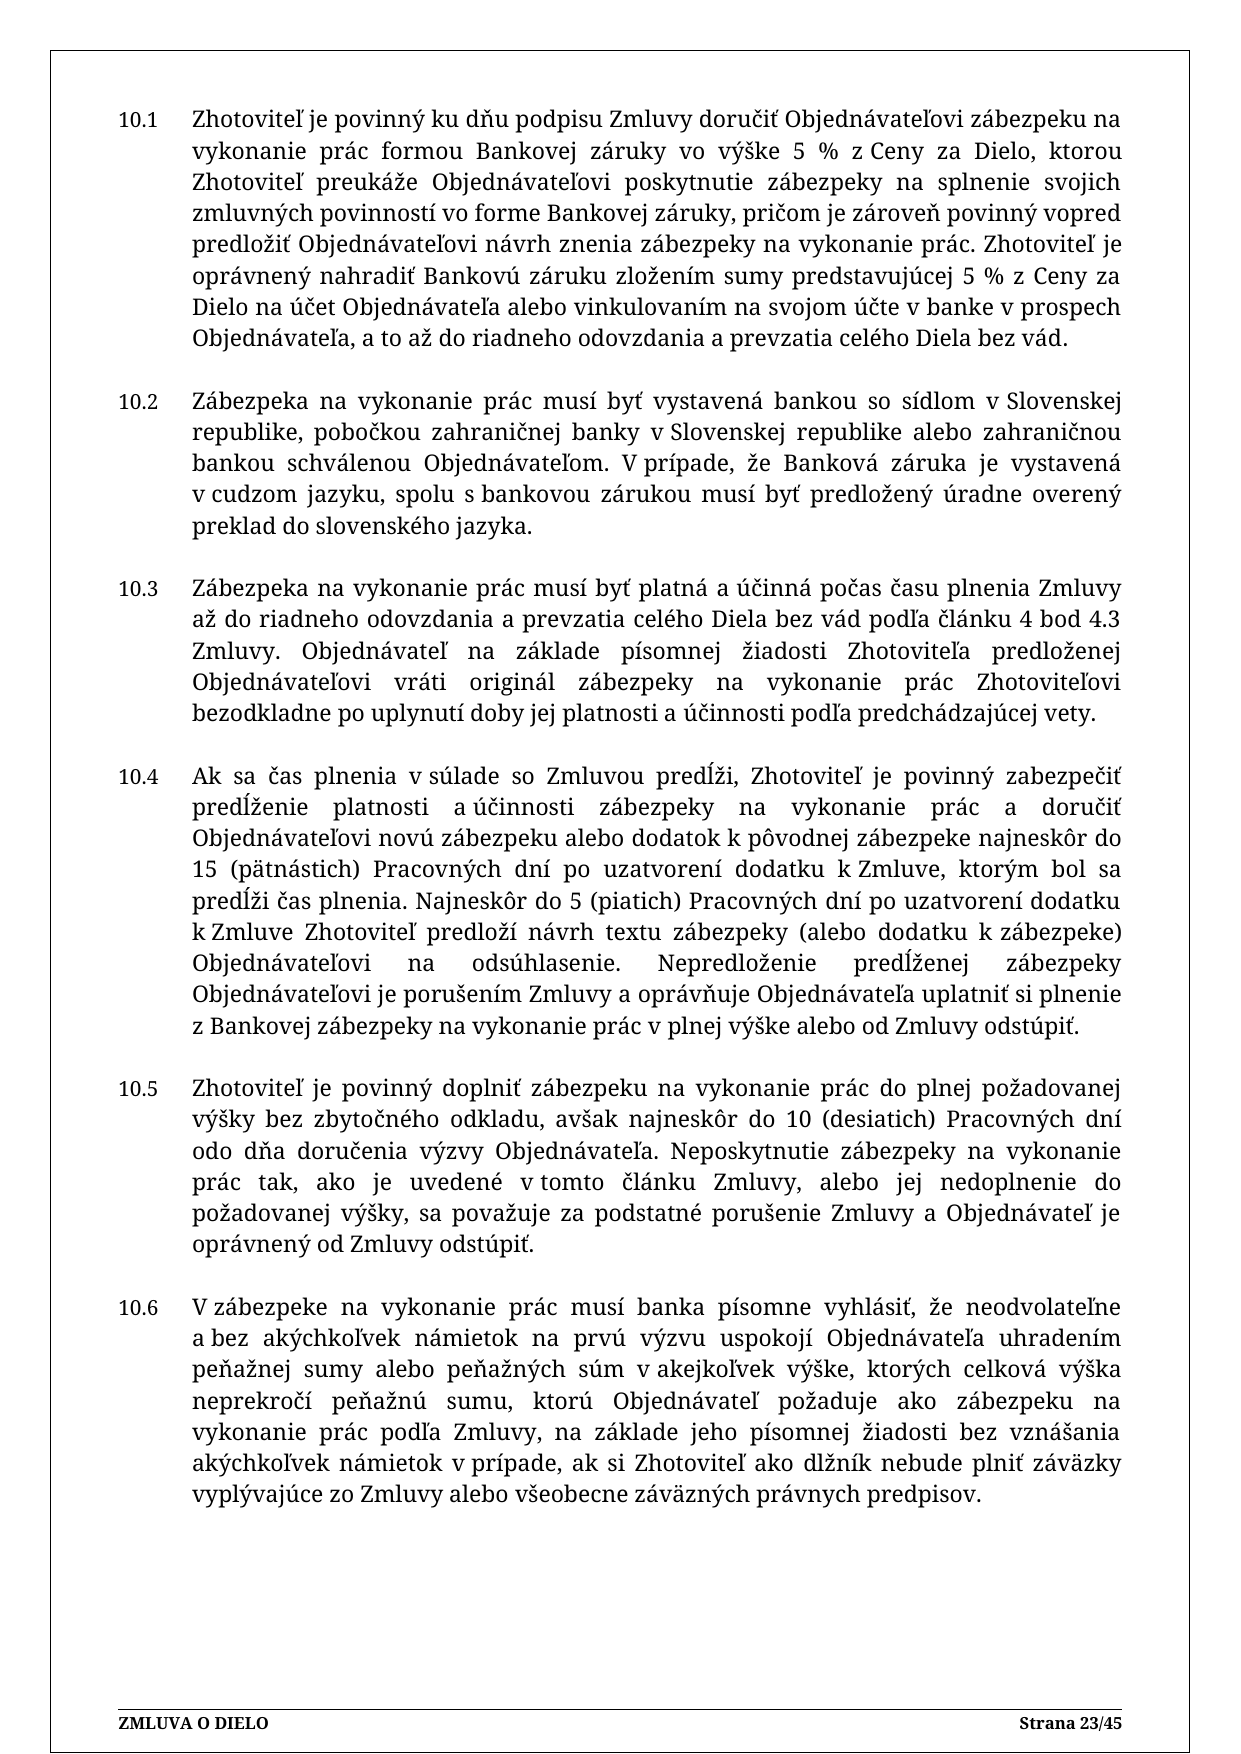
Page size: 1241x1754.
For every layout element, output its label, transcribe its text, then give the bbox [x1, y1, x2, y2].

list Zábezpeka na vykonanie prác musí byť platná a účinná počas času plnenia Zmluvy až do riadneho odovzdania a prevzatia celého Diela bez vád podľa článku 4 bod 4.3 Zmluvy. Objednávateľ na základe písomnej žiadosti Zhotoviteľa predloženej Objednávateľovi vráti originál zábezpeky na vykonanie prác Zhotoviteľovi bezodkladne po uplynutí doby jej platnosti a účinnosti podľa predchádzajúcej vety. [118, 572, 1122, 728]
list Zábezpeka na vykonanie prác musí byť vystavená bankou so sídlom v Slovenskej republike, pobočkou zahraničnej banky v Slovenskej republike alebo zahraničnou bankou schválenou Objednávateľom. V prípade, že Banková záruka je vystavená v cudzom jazyku, spolu s bankovou zárukou musí byť predložený úradne overený preklad do slovenského jazyka. [118, 385, 1122, 541]
list Zhotoviteľ je povinný ku dňu podpisu Zmluvy doručiť Objednávateľovi zábezpeku na vykonanie prác formou Bankovej záruky vo výške 5 % z Ceny za Dielo, ktorou Zhotoviteľ preukáže Objednávateľovi poskytnutie zábezpeky na splnenie svojich zmluvných povinností vo forme Bankovej záruky, pričom je zároveň povinný vopred predložiť Objednávateľovi návrh znenia zábezpeky na vykonanie prác. Zhotoviteľ je oprávnený nahradiť Bankovú záruku zložením sumy predstavujúcej 5 % z Ceny za Dielo na účet Objednávateľa alebo vinkulovaním na svojom účte v banke v prospech Objednávateľa, a to až do riadneho odovzdania a prevzatia celého Diela bez vád. [118, 103, 1122, 353]
list V zábezpeke na vykonanie prác musí banka písomne vyhlásiť, že neodvolateľne a bez akýchkoľvek námietok na prvú výzvu uspokojí Objednávateľa uhradením peňažnej sumy alebo peňažných súm v akejkoľvek výške, ktorých celková výška neprekročí peňažnú sumu, ktorú Objednávateľ požaduje ako zábezpeku na vykonanie prác podľa Zmluvy, na základe jeho písomnej žiadosti bez vznášania akýchkoľvek námietok v prípade, ak si Zhotoviteľ ako dlžník nebude plniť záväzky vyplývajúce zo Zmluvy alebo všeobecne záväzných právnych predpisov. [118, 1291, 1122, 1510]
list Ak sa čas plnenia v súlade so Zmluvou predĺži, Zhotoviteľ je povinný zabezpečiť predĺženie platnosti a účinnosti zábezpeky na vykonanie prác a doručiť Objednávateľovi novú zábezpeku alebo dodatok k pôvodnej zábezpeke najneskôr do 15 (pätnástich) Pracovných dní po uzatvorení dodatku k Zmluve, ktorým bol sa predĺži čas plnenia. Najneskôr do 5 (piatich) Pracovných dní po uzatvorení dodatku k Zmluve Zhotoviteľ predloží návrh textu zábezpeky (alebo dodatku k zábezpeke) Objednávateľovi na odsúhlasenie. Nepredloženie predĺženej zábezpeky Objednávateľovi je porušením Zmluvy a oprávňuje Objednávateľa uplatniť si plnenie z Bankovej zábezpeky na vykonanie prác v plnej výške alebo od Zmluvy odstúpiť. [118, 760, 1122, 1041]
list Zhotoviteľ je povinný doplniť zábezpeku na vykonanie prác do plnej požadovanej výšky bez zbytočného odkladu, avšak najneskôr do 10 (desiatich) Pracovných dní odo dňa doručenia výzvy Objednávateľa. Neposkytnutie zábezpeky na vykonanie prác tak, ako je uvedené v tomto článku Zmluvy, alebo jej nedoplnenie do požadovanej výšky, sa považuje za podstatné porušenie Zmluvy a Objednávateľ je oprávnený od Zmluvy odstúpiť. [118, 1072, 1122, 1260]
